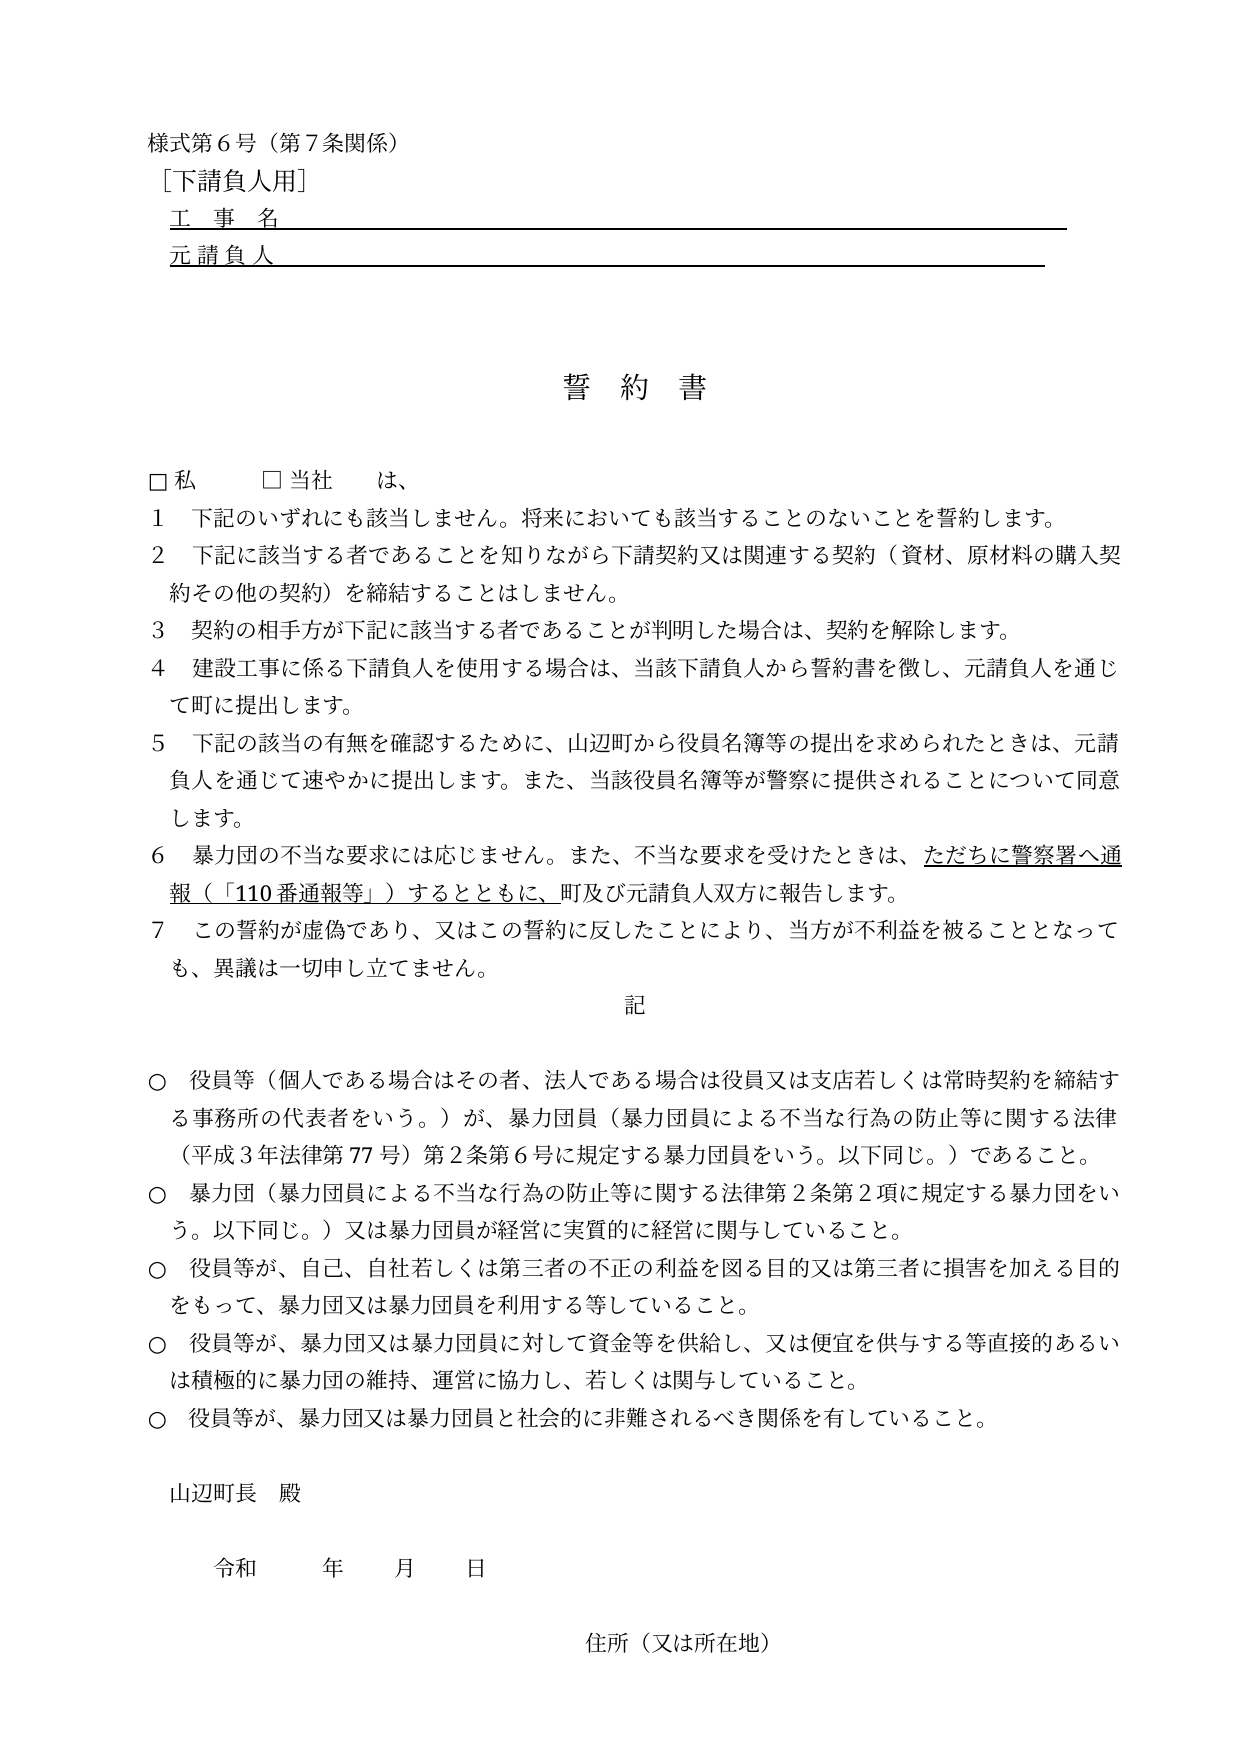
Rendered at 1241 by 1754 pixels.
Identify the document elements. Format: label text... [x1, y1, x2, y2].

text ５ 下記の該当の有無を確認するために、山辺町から役員名簿等の提出を求められたときは、元請負人を通じて速やかに提出します。また、当該役員名簿等が警察に提供されることについて同意します。 [148, 723, 1122, 835]
text 記 [148, 985, 1122, 1023]
text □ 私 □ 当社 は、 [148, 460, 1122, 498]
text １ 下記のいずれにも該当しません。将来においても該当することのないことを誓約します。 [148, 498, 1122, 535]
text ３ 契約の相手方が下記に該当する者であることが判明した場合は、契約を解除します。 [148, 610, 1122, 648]
text ４ 建設工事に係る下請負人を使用する場合は、当該下請負人から誓約書を徴し、元請負人を通じて町に提出します。 [148, 648, 1122, 723]
text 工 事 名 [148, 198, 1122, 235]
list ○ 役員等が、暴力団又は暴力団員と社会的に非難されるべき関係を有していること。 [148, 1398, 1122, 1435]
text 令和 年 月 日 [148, 1548, 1122, 1585]
list ○ 役員等（個人である場合はその者、法人である場合は役員又は支店若しくは常時契約を締結する事務所の代表者をいう。）が、暴力団員（暴力団員による不当な行為の防止等に関する法律（平成３年法律第77 号）第２条第６号に規定する暴力団員をいう。以下同じ。）であること。 [148, 1060, 1122, 1173]
text ［下請負人用］ [148, 160, 1022, 198]
text ７ この誓約が虚偽であり、又はこの誓約に反したことにより、当方が不利益を被ることとなっても、異議は一切申し立てません。 [148, 910, 1122, 985]
text 誓 約 書 [148, 348, 1122, 423]
text ２ 下記に該当する者であることを知りながら下請契約又は関連する契約（資材、原材料の購入契約その他の契約）を締結することはしません。 [148, 535, 1122, 610]
list ○ 暴力団（暴力団員による不当な行為の防止等に関する法律第２条第２項に規定する暴力団をいう。以下同じ。）又は暴力団員が経営に実質的に経営に関与していること。 [148, 1173, 1122, 1248]
text ６ 暴力団の不当な要求には応じません。また、不当な要求を受けたときは、ただちに警察署へ通報（「110番通報等」）するとともに、町及び元請負人双方に報告します。 [148, 835, 1122, 910]
list ○ 役員等が、暴力団又は暴力団員に対して資金等を供給し、又は便宜を供与する等直接的あるいは積極的に暴力団の維持、運営に協力し、若しくは関与していること。 [148, 1323, 1122, 1398]
text 山辺町長 殿 [148, 1473, 1122, 1510]
text 元 請 負 人 [148, 235, 1122, 273]
text 住所（又は所在地） [148, 1623, 1122, 1660]
text 様式第６号（第７条関係） [148, 123, 1122, 160]
list ○ 役員等が、自己、自社若しくは第三者の不正の利益を図る目的又は第三者に損害を加える目的をもって、暴力団又は暴力団員を利用する等していること。 [148, 1248, 1122, 1323]
